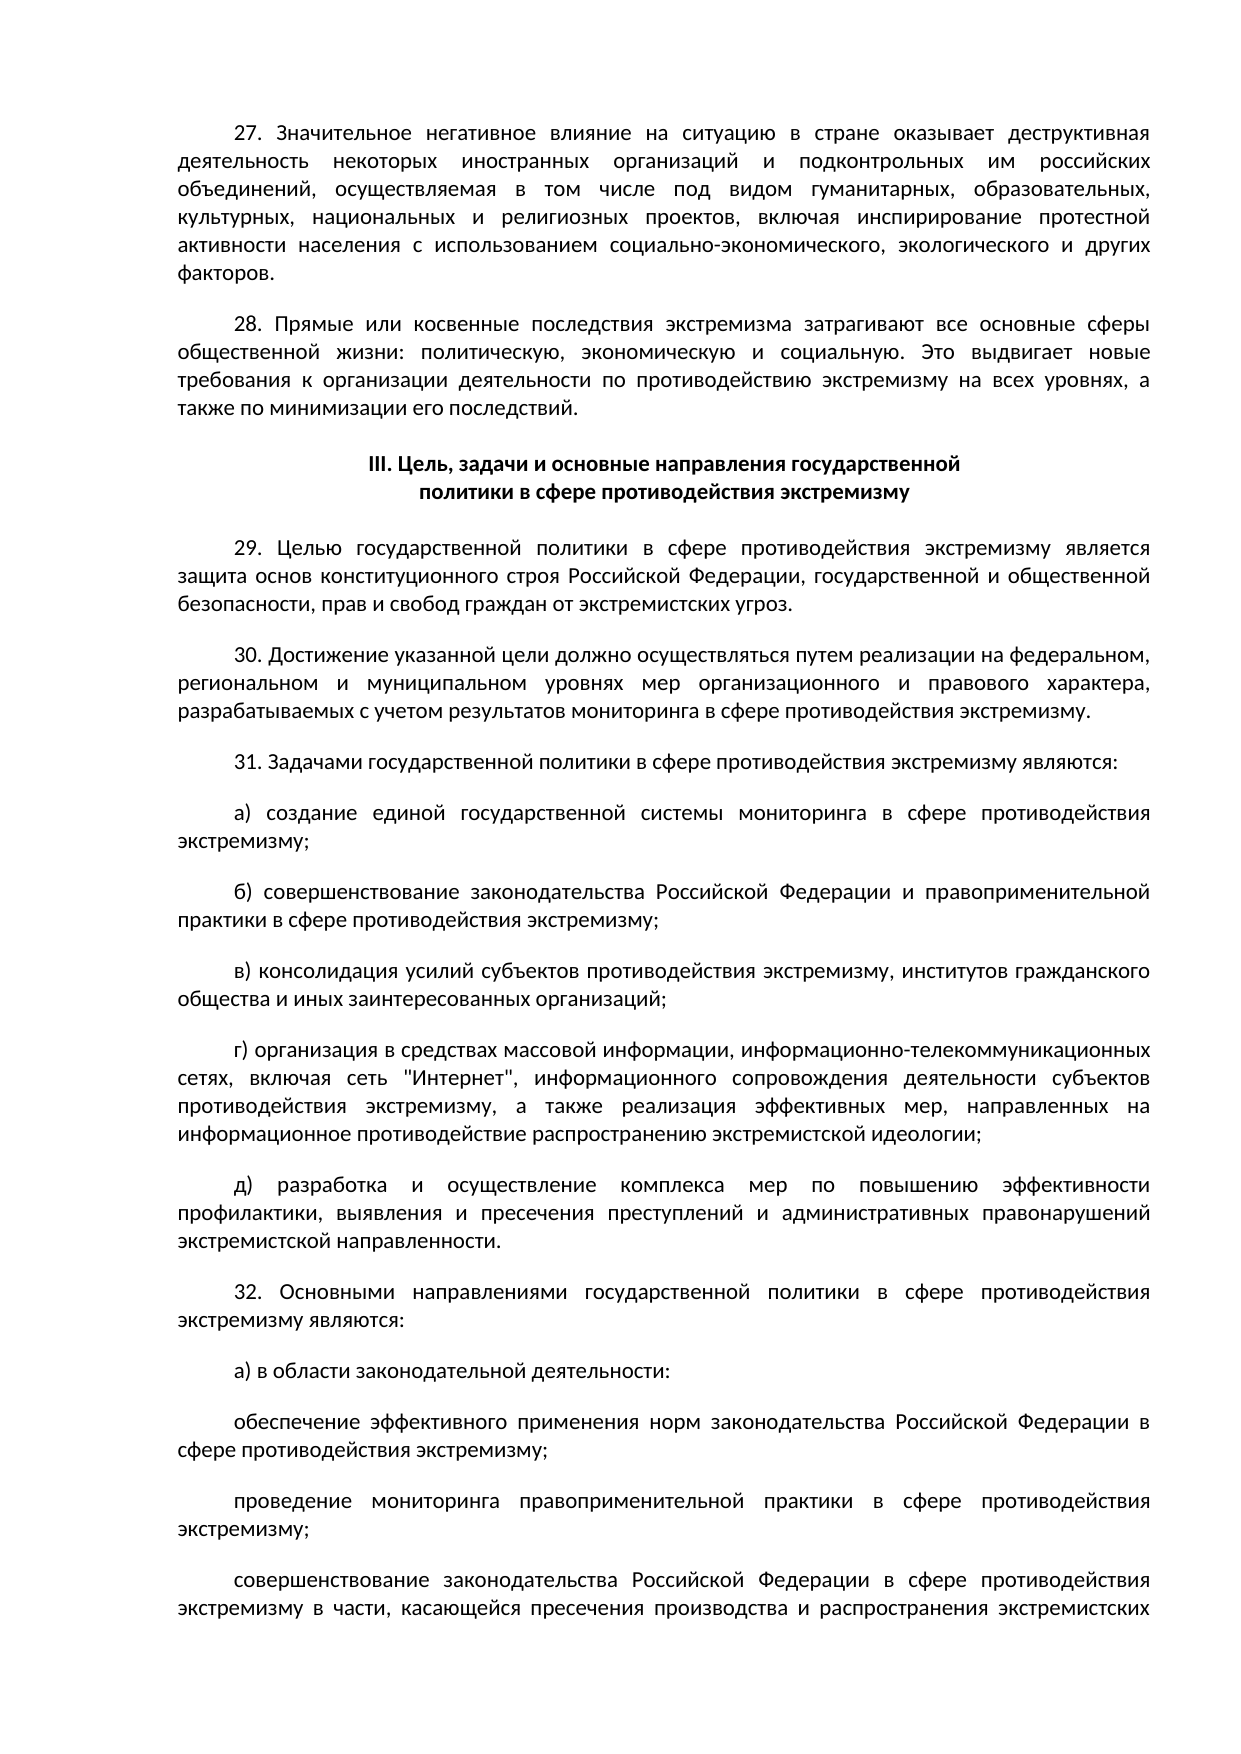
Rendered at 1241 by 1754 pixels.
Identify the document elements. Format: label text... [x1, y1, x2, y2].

text д) разработка и осуществление комплекса мер по повышению эффективности профилактики, выявления и пресечения преступлений и административных правонарушений экстремистской направленности. [177, 1170, 1152, 1254]
text в) консолидация усилий субъектов противодействия экстремизму, институтов гражданского общества и иных заинтересованных организаций; [177, 956, 1152, 1012]
text г) организация в средствах массовой информации, информационно-телекоммуникационных сетях, включая сеть "Интернет", информационного сопровождения деятельности субъектов противодействия экстремизму, а также реализация эффективных мер, направленных на информационное противодействие распространению экстремистской идеологии; [177, 1035, 1152, 1147]
text 27. Значительное негативное влияние на ситуацию в стране оказывает деструктивная деятельность некоторых иностранных организаций и подконтрольных им российских объединений, осуществляемая в том числе под видом гуманитарных, образовательных, культурных, национальных и религиозных проектов, включая инспирирование протестной активности населения с использованием социально-экономического, экологического и других факторов. [177, 118, 1152, 286]
text 29. Целью государственной политики в сфере противодействия экстремизму является защита основ конституционного строя Российской Федерации, государственной и общественной безопасности, прав и свобод граждан от экстремистских угроз. [177, 533, 1152, 617]
title политики в сфере противодействия экстремизму [177, 477, 1152, 505]
text 31. Задачами государственной политики в сфере противодействия экстремизму являются: [177, 747, 1152, 775]
text 30. Достижение указанной цели должно осуществляться путем реализации на федеральном, региональном и муниципальном уровнях мер организационного и правового характера, разрабатываемых с учетом результатов мониторинга в сфере противодействия экстремизму. [177, 640, 1152, 724]
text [177, 1565, 1152, 1621]
title III. Цель, задачи и основные направления государственной [177, 449, 1152, 477]
text 32. Основными направлениями государственной политики в сфере противодействия экстремизму являются: [177, 1277, 1152, 1333]
text а) в области законодательной деятельности: [177, 1356, 1152, 1384]
text 28. Прямые или косвенные последствия экстремизма затрагивают все основные сферы общественной жизни: политическую, экономическую и социальную. Это выдвигает новые требования к организации деятельности по противодействию экстремизму на всех уровнях, а также по минимизации его последствий. [177, 309, 1152, 421]
text а) создание единой государственной системы мониторинга в сфере противодействия экстремизму; [177, 798, 1152, 854]
text обеспечение эффективного применения норм законодательства Российской Федерации в сфере противодействия экстремизму; [177, 1407, 1152, 1463]
text б) совершенствование законодательства Российской Федерации и правоприменительной практики в сфере противодействия экстремизму; [177, 877, 1152, 933]
text проведение мониторинга правоприменительной практики в сфере противодействия экстремизму; [177, 1486, 1152, 1542]
